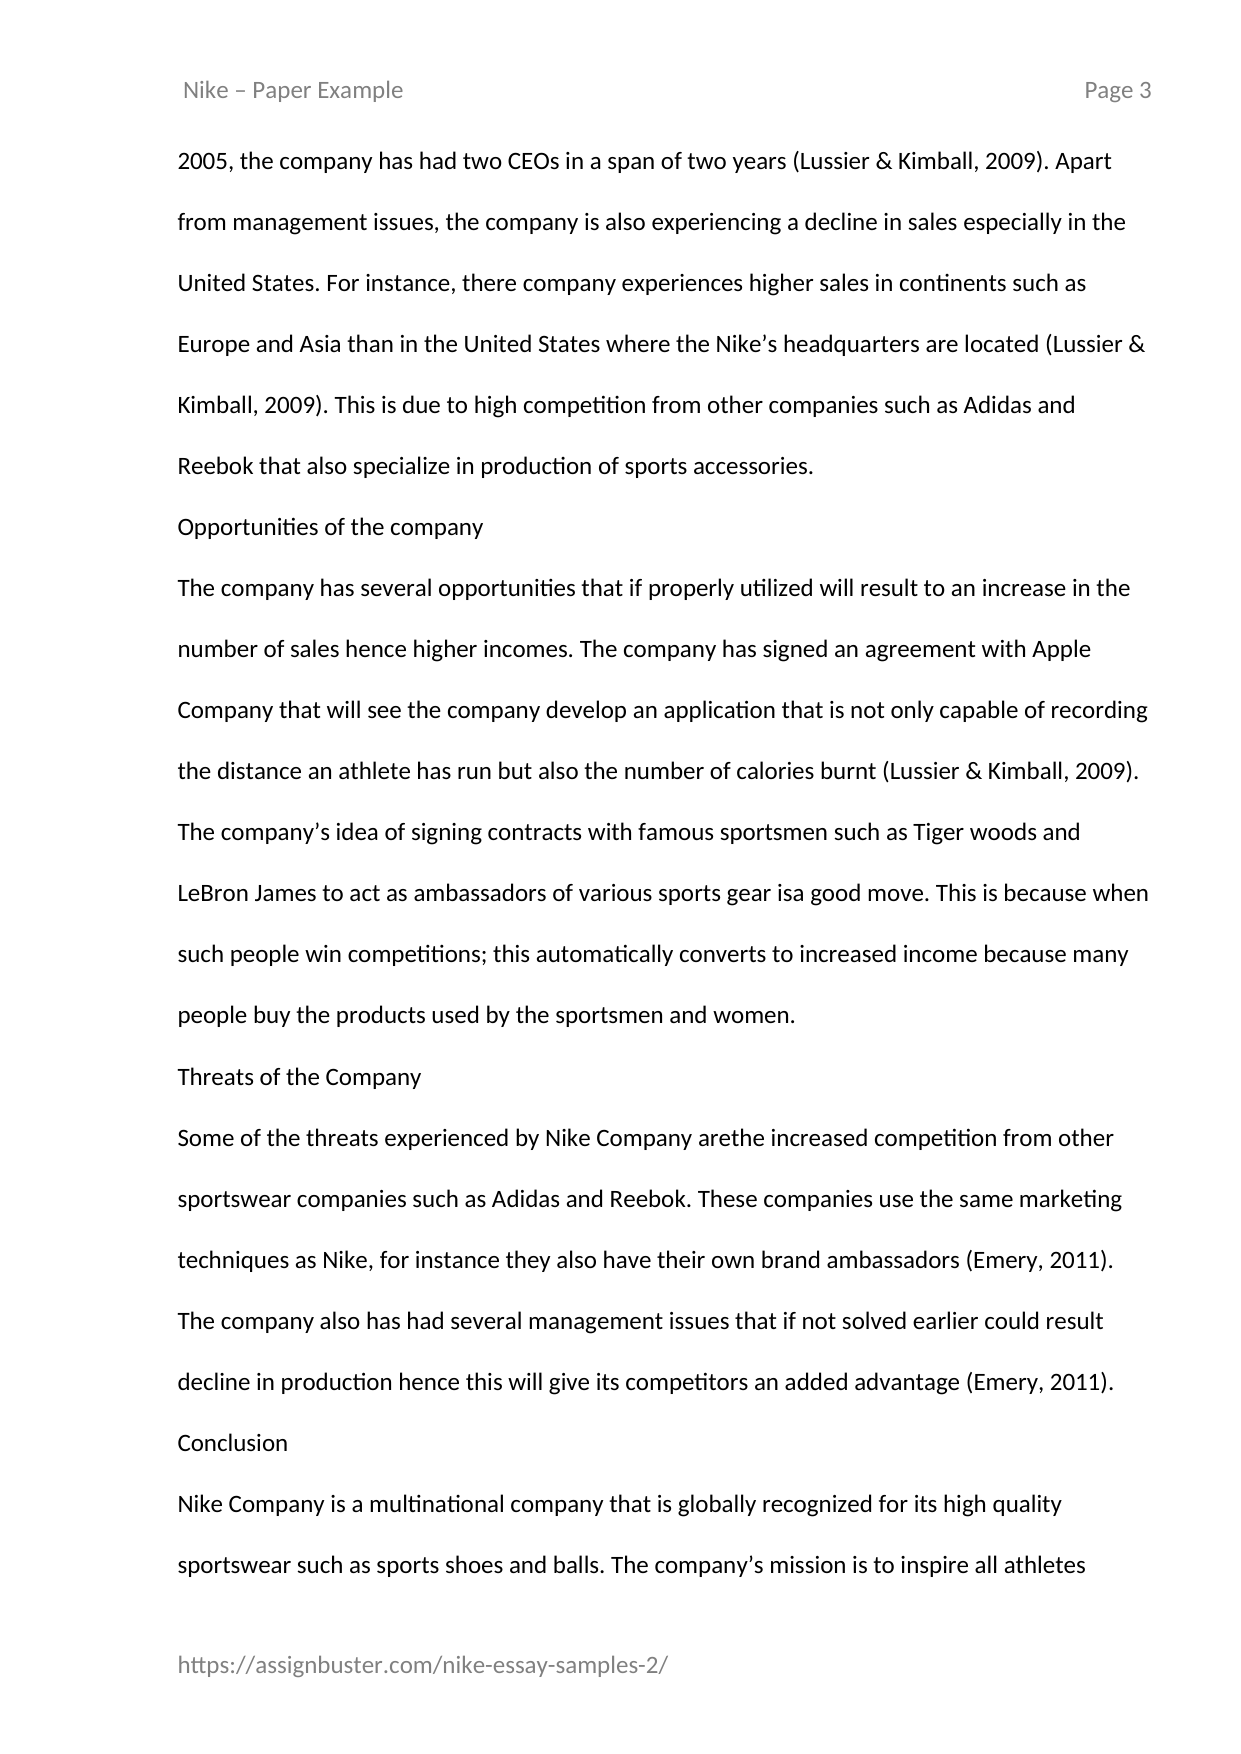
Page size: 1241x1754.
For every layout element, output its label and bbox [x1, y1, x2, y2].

text [177, 145, 1152, 1579]
